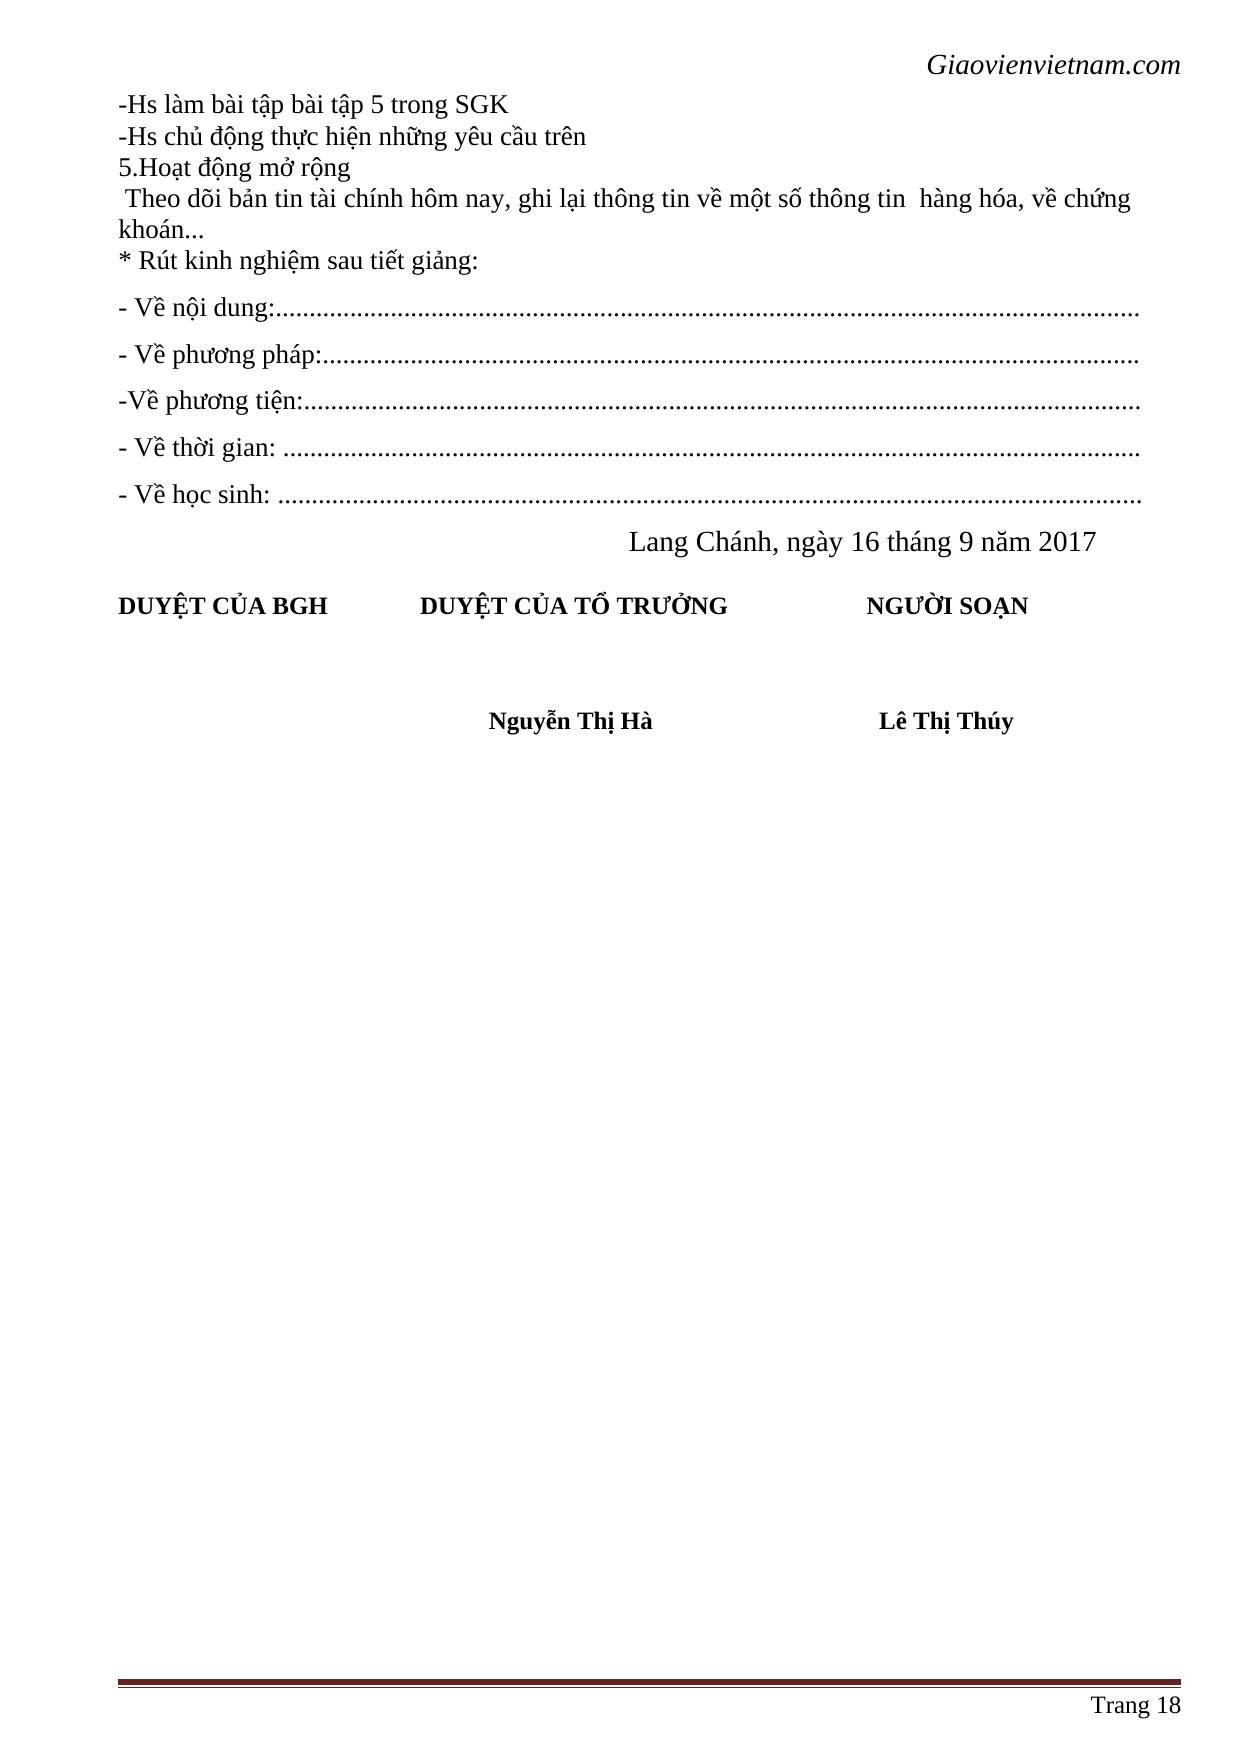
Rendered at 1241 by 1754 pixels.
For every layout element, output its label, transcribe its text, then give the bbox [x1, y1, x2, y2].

table_header DUYỆT CỦA TỔ TRƯỞNG Nguyễn Thị Hà [409, 591, 786, 735]
table_header NGƯỜI SOẠN Lê Thị Thúy [786, 591, 1192, 735]
text 5.Hoạt động mở rộng [118, 151, 1181, 182]
table_header DUYỆT CỦA BGH [107, 591, 409, 735]
text -Hs chủ động thực hiện những yêu cầu trên [118, 120, 1181, 151]
text - Về học sinh: ................................................................................................................................ [118, 478, 1181, 509]
text - Về nội dung:................................................................................................................................ [118, 291, 1181, 322]
text - Về phương pháp:......................................................................................................................... [118, 338, 1181, 369]
text Lang Chánh, ngày 16 tháng 9 năm 2017 [118, 524, 1181, 558]
text -Hs làm bài tập bài tập 5 trong SGK [118, 89, 1181, 120]
text - Về thời gian: ............................................................................................................................... [118, 431, 1181, 462]
text Theo dõi bản tin tài chính hôm nay, ghi lại thông tin về một số thông tin hàng hóa, về chứng khoán... [118, 182, 1181, 244]
text -Về phương tiện:............................................................................................................................ [118, 384, 1181, 416]
text * Rút kinh nghiệm sau tiết giảng: [118, 244, 1181, 276]
